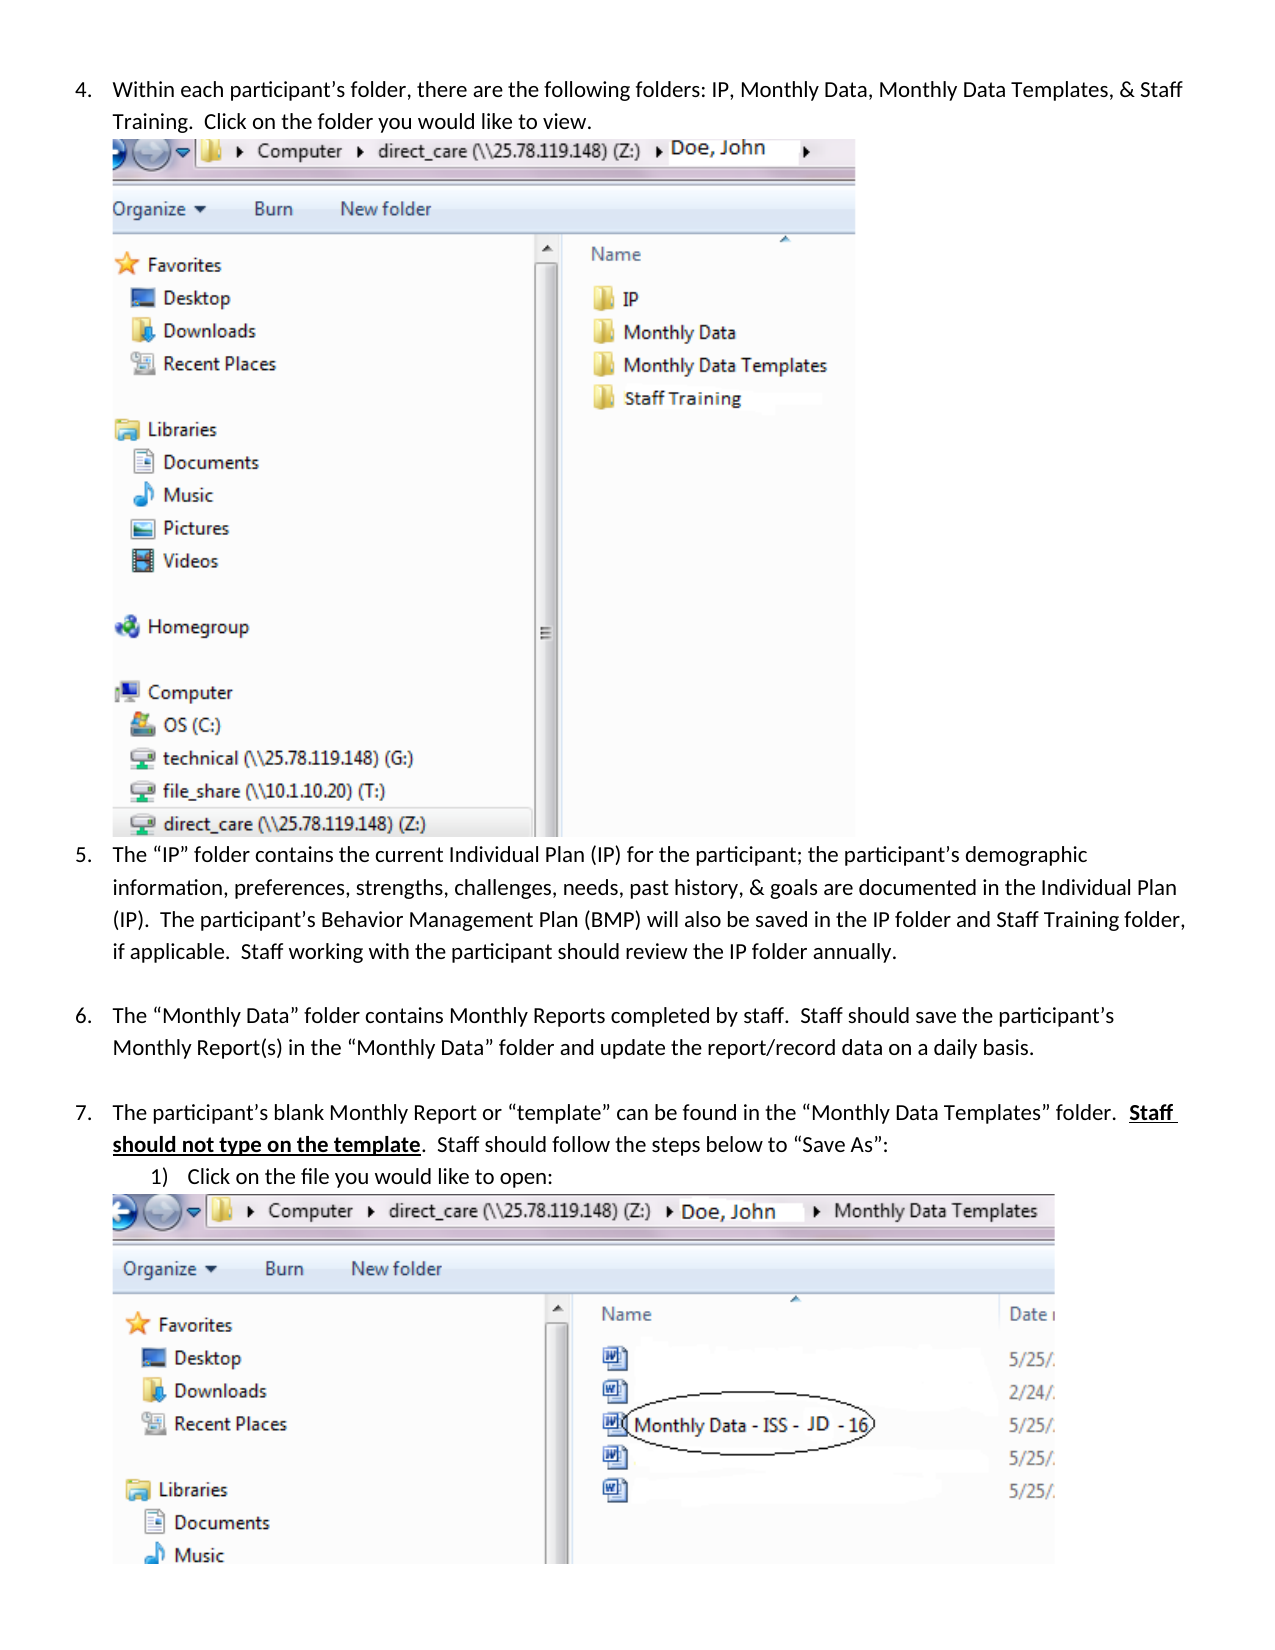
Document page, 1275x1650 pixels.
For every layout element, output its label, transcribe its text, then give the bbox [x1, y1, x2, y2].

list Click on the file you would like to open: [150, 1162, 1200, 1190]
picture [112, 139, 857, 837]
picture [112, 1194, 1055, 1564]
list The participant’s blank Monthly Report or “template” can be found in the “Monthly Data Templates” folder. Staff should not type on the template. Staff should follow the steps below to “Save As”: [75, 1098, 1200, 1158]
list The “Monthly Data” folder contains Monthly Reports completed by staff. Staff should save the participant’s Monthly Report(s) in the “Monthly Data” folder and update the report/record data on a daily basis. [75, 1001, 1200, 1062]
list Within each participant’s folder, there are the following folders: IP, Monthly Data, Monthly Data Templates, & Staff Training. Click on the folder you would like to view. [75, 75, 1200, 135]
list The “IP” folder contains the current Individual Plan (IP) for the participant; the participant’s demographic information, preferences, strengths, challenges, needs, past history, & goals are documented in the Individual Plan (IP). The participant’s Behavior Management Plan (BMP) will also be saved in the IP folder and Staff Training folder, if applicable. Staff working with the participant should review the IP folder annually. [75, 840, 1200, 965]
